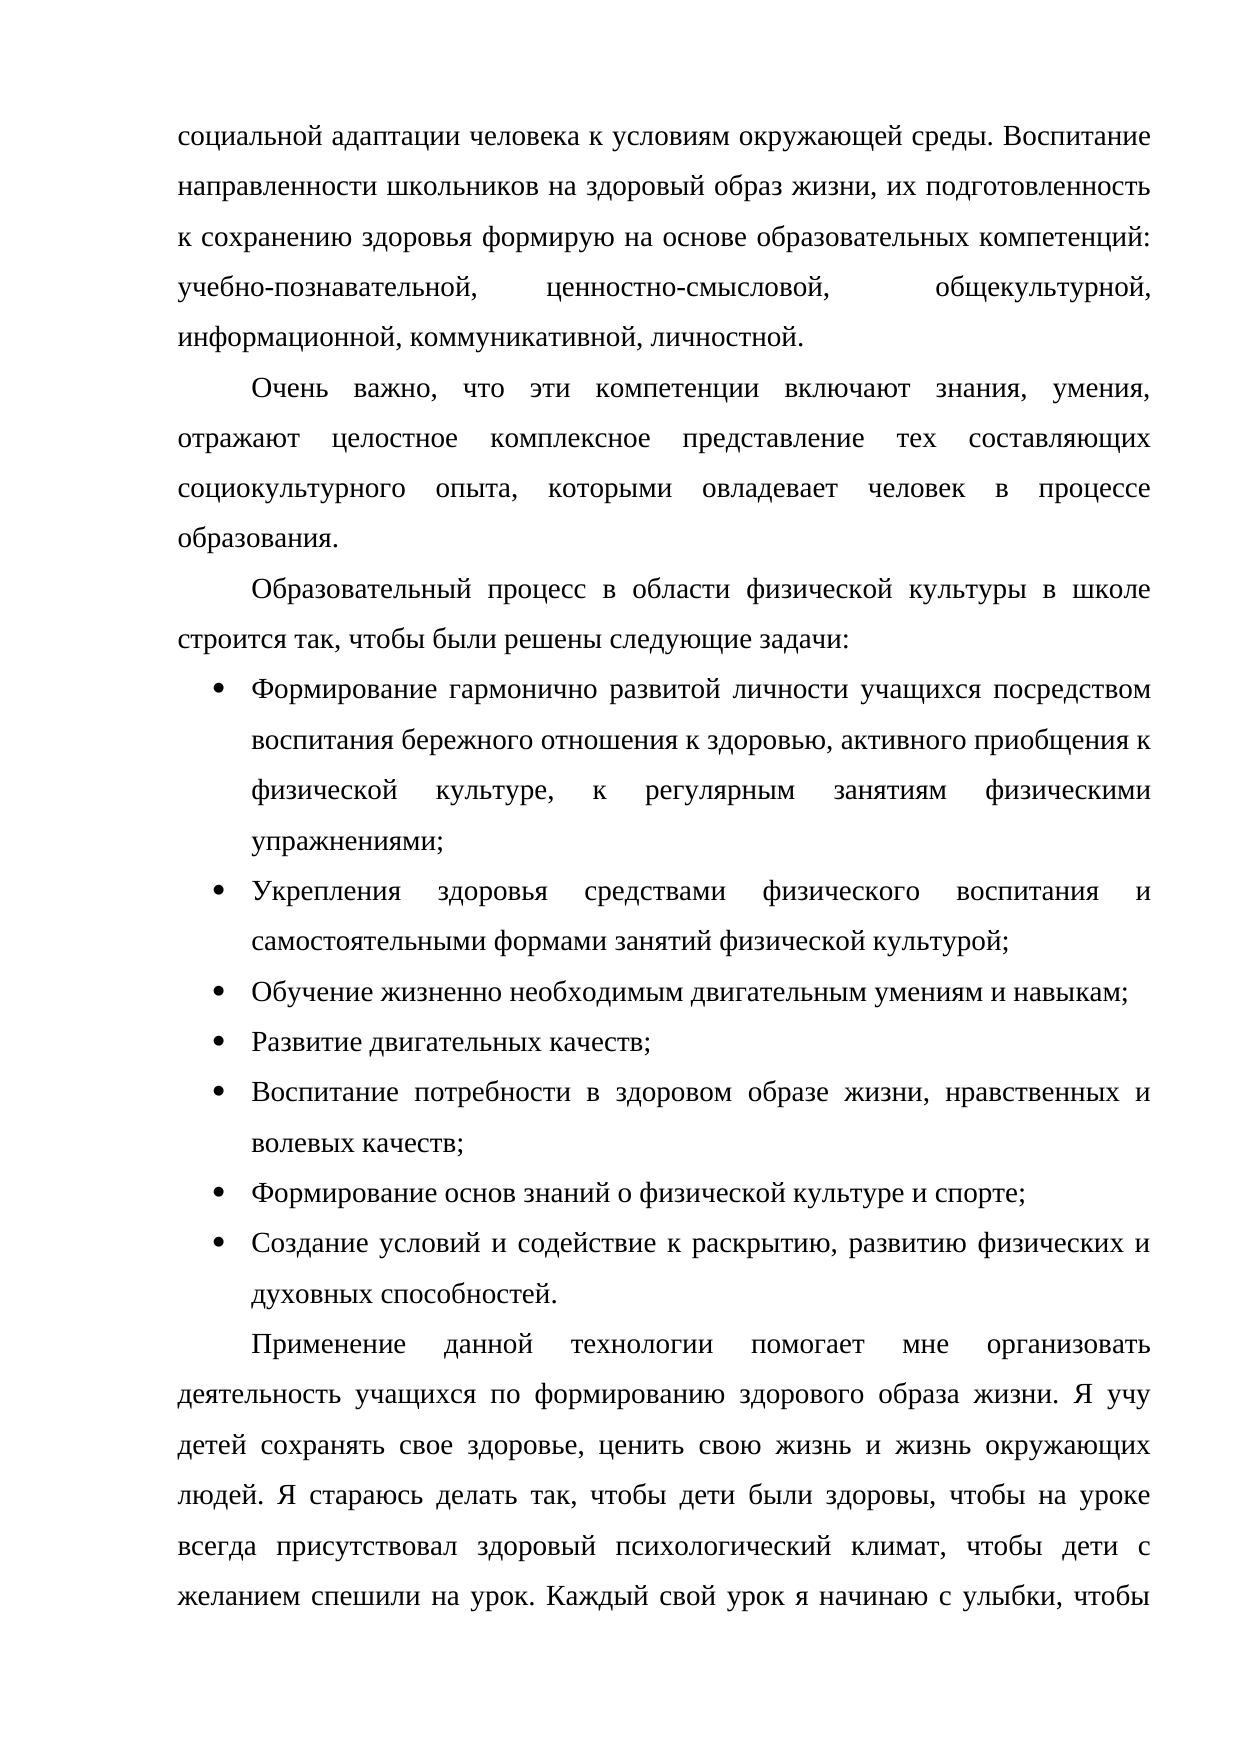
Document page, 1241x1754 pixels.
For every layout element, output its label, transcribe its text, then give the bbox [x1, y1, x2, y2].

text Очень важно, что эти компетенции включают знания, умения, отражают целостное комплексное представление тех составляющих социокультурного опыта, которыми овладевает человек в процессе образования. [177, 370, 1152, 554]
list Укрепления здоровья средствами физического воспитания и самостоятельными формами занятий физической культурой; [213, 873, 1152, 957]
list Развитие двигательных качеств; [213, 1024, 1152, 1058]
list Создание условий и содействие к раскрытию, развитию физических и духовных способностей. [213, 1226, 1152, 1309]
list Обучение жизненно необходимым двигательным умениям и навыкам; [213, 974, 1152, 1007]
text Образовательный процесс в области физической культуры в школе строится так, чтобы были решены следующие задачи: [177, 571, 1152, 655]
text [177, 118, 1152, 353]
list Воспитание потребности в здоровом образе жизни, нравственных и волевых качеств; [213, 1074, 1152, 1158]
list Формирование гармонично развитой личности учащихся посредством воспитания бережного отношения к здоровью, активного приобщения к физической культуре, к регулярным занятиям физическими упражнениями; [213, 672, 1152, 856]
list Формирование основ знаний о физической культуре и спорте; [213, 1175, 1152, 1209]
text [177, 1326, 1152, 1611]
